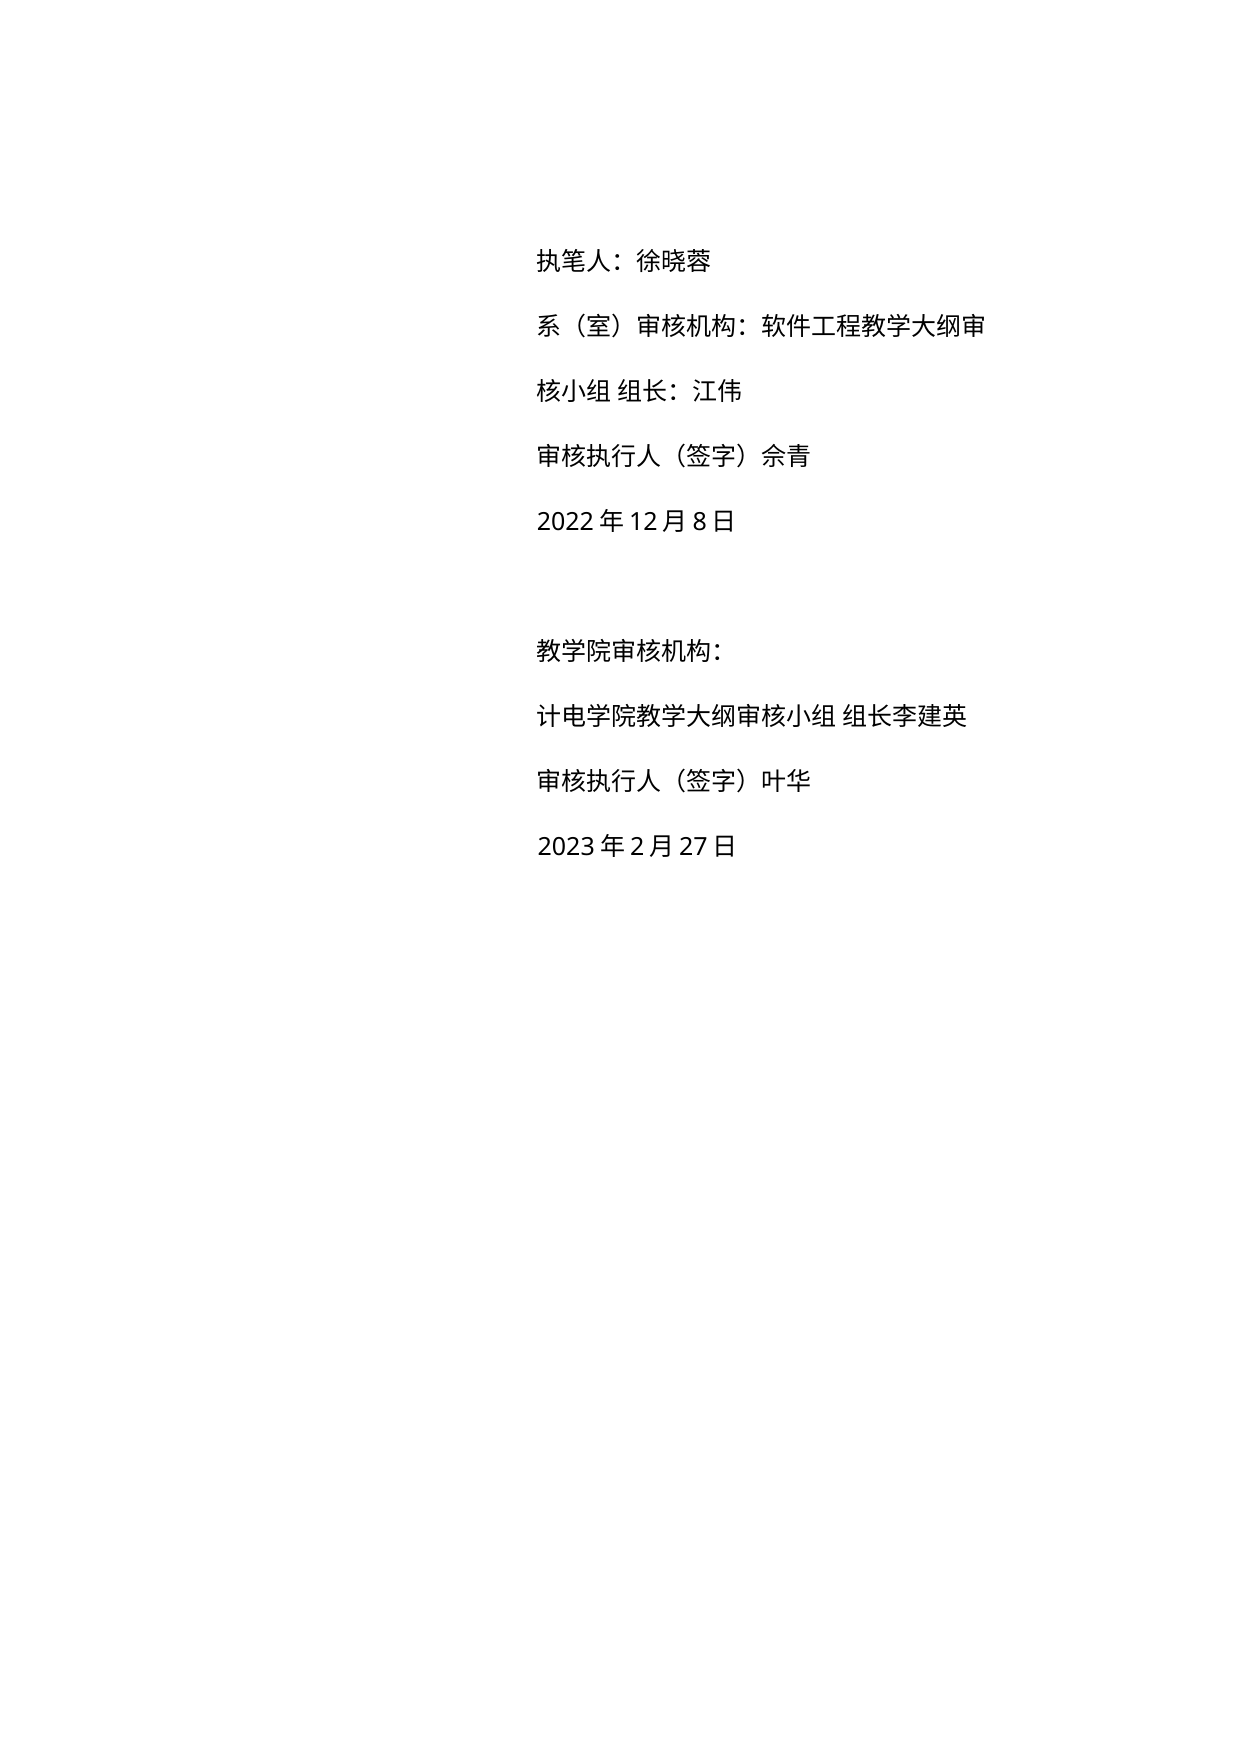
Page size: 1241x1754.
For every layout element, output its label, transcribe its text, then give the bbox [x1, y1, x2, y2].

text 系（室）审核机构：软件工程教学大纲审核小组 组长：江伟 [537, 292, 1009, 422]
text 计电学院教学大纲审核小组 组长李建英 [537, 682, 1009, 747]
text 教学院审核机构： [537, 617, 1009, 682]
text 2022年12月8日 [537, 487, 1009, 552]
text 执笔人：徐晓蓉 [537, 227, 1009, 292]
text 2023年2月27日 [187, 812, 1009, 877]
text 审核执行人（签字）佘青 [537, 422, 1009, 487]
text 审核执行人（签字）叶华 [537, 747, 1009, 812]
